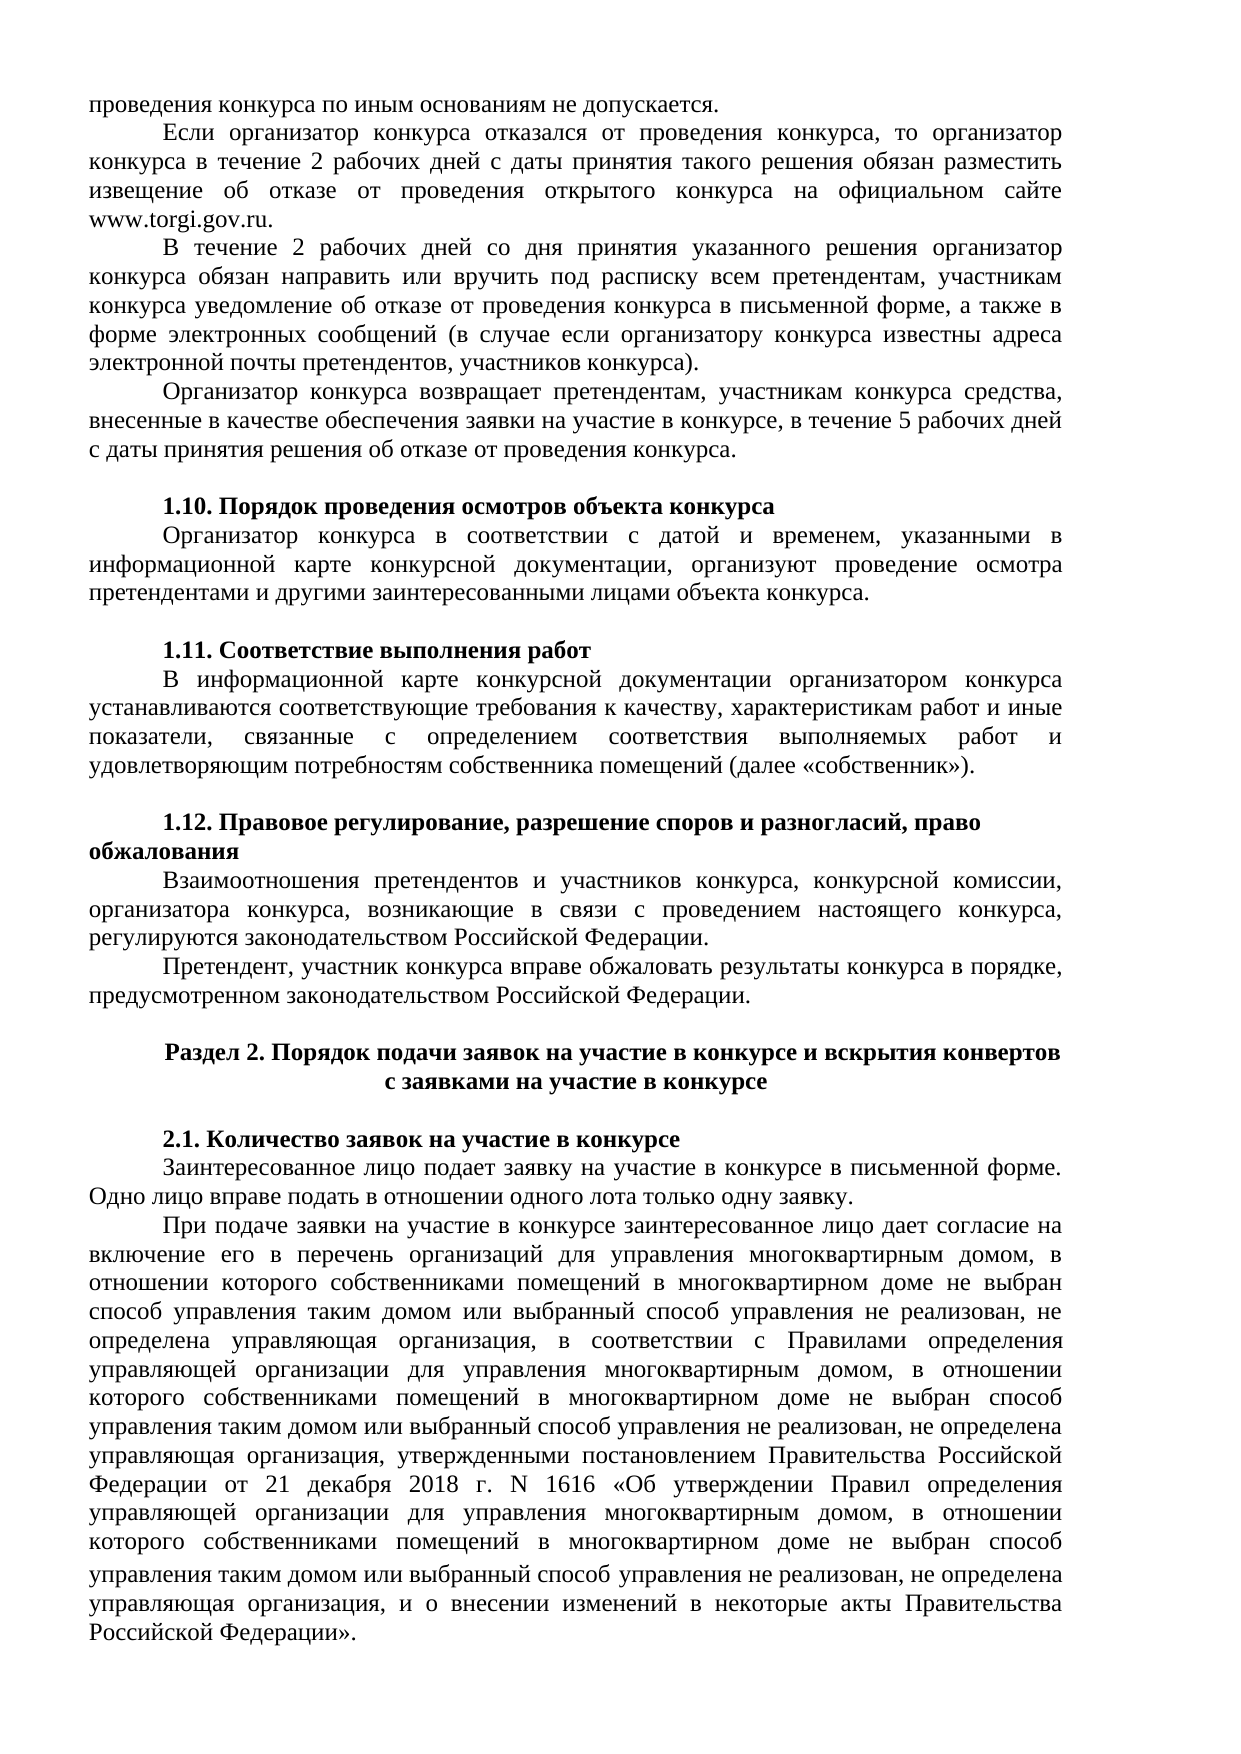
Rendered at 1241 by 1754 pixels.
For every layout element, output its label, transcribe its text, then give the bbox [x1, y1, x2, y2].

text 1.10. Порядок проведения осмотров объекта конкурса [89, 491, 1063, 520]
text 2.1. Количество заявок на участие в конкурсе [89, 1124, 1063, 1152]
text Взаимоотношения претендентов и участников конкурса, конкурсной комиссии, организатора конкурса, возникающие в связи с проведением настоящего конкурса, регулируются законодательством Российской Федерации. [89, 865, 1063, 951]
text 1.11. Соответствие выполнения работ [89, 635, 1063, 664]
text В информационной карте конкурсной документации организатором конкурса устанавливаются соответствующие требования к качеству, характеристикам работ и иные показатели, связанные с определением соответствия выполняемых работ и удовлетворяющим потребностям собственника помещений (далее «собственник»). [89, 664, 1063, 779]
text Претендент, участник конкурса вправе обжаловать результаты конкурса в порядке, предусмотренном законодательством Российской Федерации. [89, 951, 1063, 1009]
text Заинтересованное лицо подает заявку на участие в конкурсе в письменной форме. Одно лицо вправе подать в отношении одного лота только одну заявку. [89, 1152, 1063, 1210]
text 1.12. Правовое регулирование, разрешение споров и разногласий, право обжалования [89, 807, 1063, 865]
text Раздел 2. Порядок подачи заявок на участие в конкурсе и вскрытия конвертов с заявками на участие в конкурсе [89, 1037, 1063, 1095]
text Организатор конкурса возвращает претендентам, участникам конкурса средства, внесенные в качестве обеспечения заявки на участие в конкурсе, в течение 5 рабочих дней с даты принятия решения об отказе от проведения конкурса. [89, 376, 1063, 462]
text В течение 2 рабочих дней со дня принятия указанного решения организатор конкурса обязан направить или вручить под расписку всем претендентам, участникам конкурса уведомление об отказе от проведения конкурса в письменной форме, а также в форме электронных сообщений (в случае если организатору конкурса известны адреса электронной почты претендентов, участников конкурса). [89, 232, 1063, 376]
text Организатор конкурса в соответствии с датой и временем, указанными в информационной карте конкурсной документации, организуют проведение осмотра претендентами и другими заинтересованными лицами объекта конкурса. [89, 520, 1063, 606]
text Если организатор конкурса отказался от проведения конкурса, то организатор конкурса в течение 2 рабочих дней с даты принятия такого решения обязан разместить извещение об отказе от проведения открытого конкурса на официальном сайте www.torgi.gov.ru. [89, 117, 1063, 232]
text При подаче заявки на участие в конкурсе заинтересованное лицо дает согласие на включение его в перечень организаций для управления многоквартирным домом, в отношении которого собственниками помещений в многоквартирном доме не выбран способ управления таким домом или выбранный способ управления не реализован, не определена управляющая организация, в соответствии с Правилами определения управляющей организации для управления многоквартирным домом, в отношении которого собственниками помещений в многоквартирном доме не выбран способ управления таким домом или выбранный способ управления не реализован, не определена управляющая организация, утвержденными постановлением Правительства Российской Федерации от 21 декабря 2018 г. N 1616 «Об утверждении Правил определения управляющей организации для управления многоквартирным домом, в отношении которого собственниками помещений в многоквартирном доме не выбран способ управления таким домом или выбранный способ управления не реализован, не определена управляющая организация, и о внесении изменений в некоторые акты Правительства Российской Федерации». [89, 1210, 1063, 1646]
